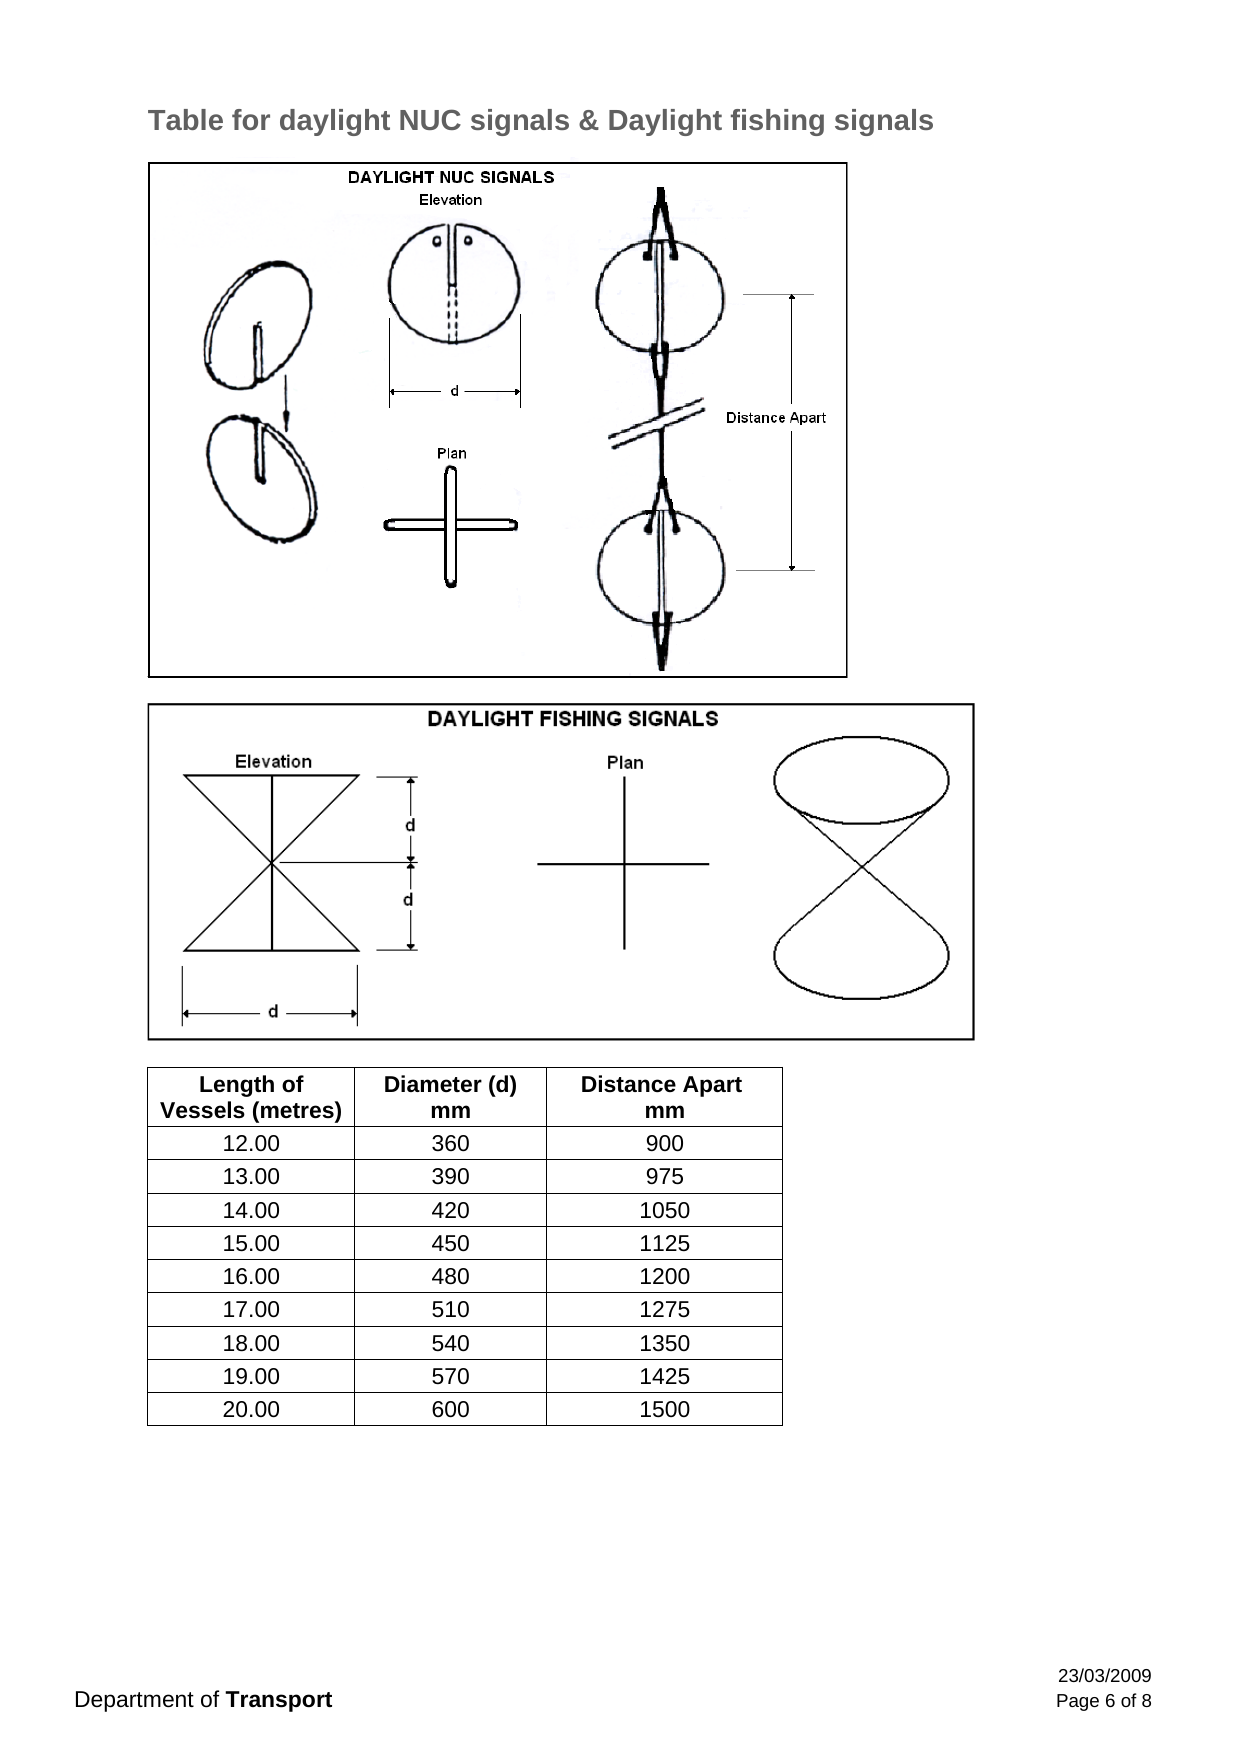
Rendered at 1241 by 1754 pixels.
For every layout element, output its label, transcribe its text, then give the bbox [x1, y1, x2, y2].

table_cell 1275 [547, 1293, 782, 1326]
table_cell 15.00 [148, 1227, 354, 1259]
table_cell 1350 [547, 1327, 782, 1359]
table_header Distance Apart mm [547, 1068, 782, 1126]
table_header Diameter (d) mm [355, 1068, 546, 1126]
table_cell 540 [355, 1327, 546, 1359]
table_cell 900 [547, 1127, 782, 1159]
subtitle Table for daylight NUC signals & Daylight fishing signals [148, 103, 1122, 137]
table_cell 1500 [547, 1393, 782, 1425]
table_cell 16.00 [148, 1260, 354, 1292]
picture [147, 157, 856, 682]
table_cell 20.00 [148, 1393, 354, 1425]
table_cell 390 [355, 1160, 546, 1193]
table_cell 480 [355, 1260, 546, 1292]
table_cell 510 [355, 1293, 546, 1326]
table_cell 12.00 [148, 1127, 354, 1159]
table_cell 18.00 [148, 1327, 354, 1359]
table_cell 450 [355, 1227, 546, 1259]
table_cell 975 [547, 1160, 782, 1193]
table_header Length of Vessels (metres) [148, 1068, 354, 1126]
table_cell 1200 [547, 1260, 782, 1292]
picture [147, 702, 979, 1046]
table_cell 420 [355, 1194, 546, 1226]
table_cell 570 [355, 1360, 546, 1392]
table_cell 13.00 [148, 1160, 354, 1193]
table_cell 360 [355, 1127, 546, 1159]
table_cell 1125 [547, 1227, 782, 1259]
table_cell 14.00 [148, 1194, 354, 1226]
table_cell 600 [355, 1393, 546, 1425]
table_cell 1425 [547, 1360, 782, 1392]
table_cell 1050 [547, 1194, 782, 1226]
table_cell 19.00 [148, 1360, 354, 1392]
table_cell 17.00 [148, 1293, 354, 1326]
